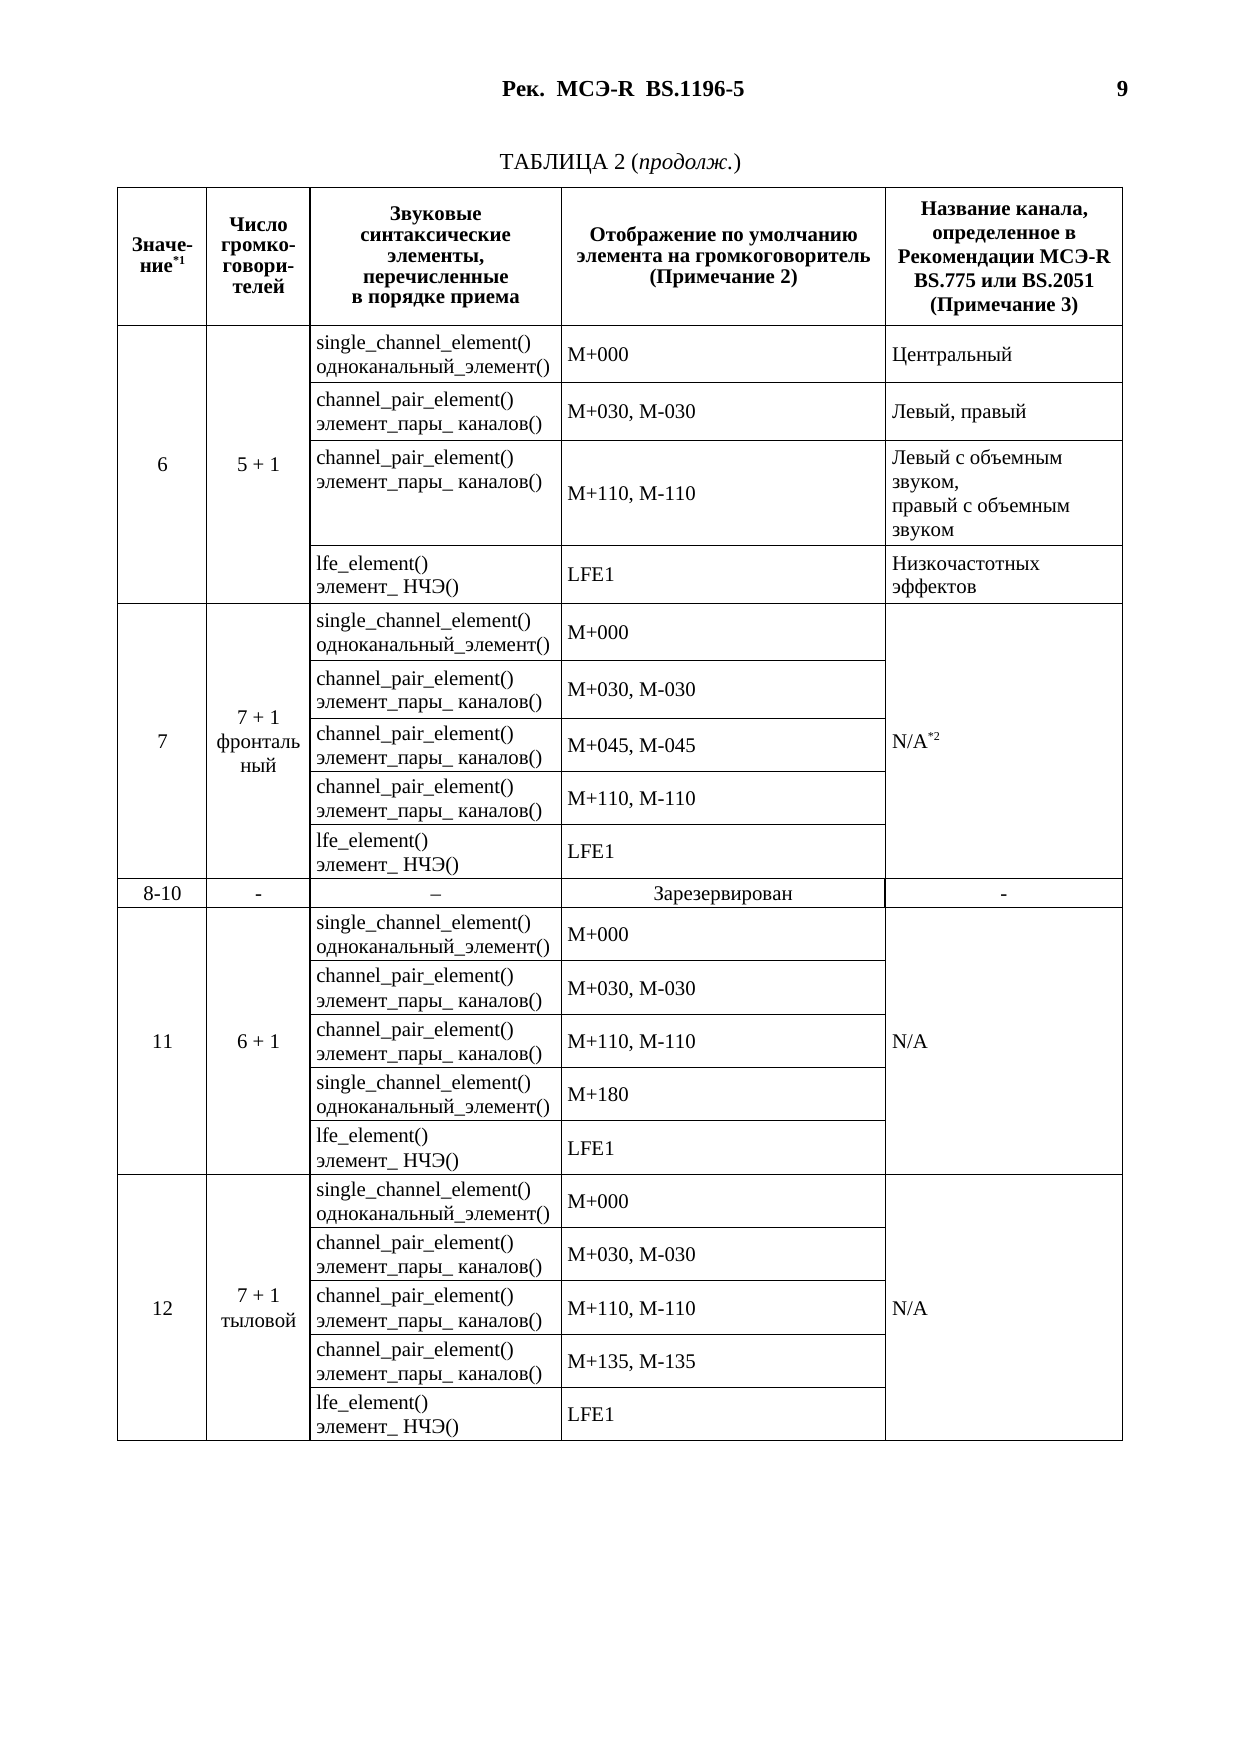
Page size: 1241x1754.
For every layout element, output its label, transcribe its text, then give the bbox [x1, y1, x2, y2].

table_cell N/A [886, 1175, 1122, 1440]
table_cell M+000 [562, 326, 885, 382]
table_cell - [207, 879, 309, 907]
table_cell – [311, 879, 561, 907]
text ТАБЛИЦА 2 (продолж.) [118, 148, 1122, 174]
table_cell M+180 [562, 1068, 885, 1120]
table_cell channel_pair_element() элемент_пары_ каналов() [311, 1015, 561, 1067]
table_cell 7 [118, 604, 206, 878]
table_cell - [886, 879, 1122, 907]
table_cell M+110, M-110 [562, 772, 885, 824]
table_cell M+000 [562, 604, 885, 660]
table_cell 12 [118, 1175, 206, 1440]
table_cell M+000 [562, 908, 885, 960]
table_cell lfe_element() элемент_ НЧЭ() [311, 825, 561, 878]
table_cell 6 [118, 326, 206, 603]
table_cell M+135, M-135 [562, 1335, 885, 1387]
table_cell N/A [886, 908, 1122, 1174]
table_cell channel_pair_element() элемент_пары_ каналов() [311, 441, 561, 545]
table_cell LFE1 [562, 1388, 885, 1440]
table_cell LFE1 [562, 546, 885, 603]
table_cell channel_pair_element() элемент_пары_ каналов() [311, 1228, 561, 1280]
table_header Отображение по умолчанию элемента на громкоговоритель (Примечание 2) [562, 188, 885, 324]
table_cell M+030, M-030 [562, 1228, 885, 1280]
table_cell lfe_element() элемент_ НЧЭ() [311, 1121, 561, 1174]
table_cell 7 + 1 тыловой [207, 1175, 309, 1440]
table_cell single_channel_element() одноканальный_элемент() [311, 1175, 561, 1227]
table_cell channel_pair_element() элемент_пары_ каналов() [311, 961, 561, 1014]
table_cell single_channel_element() одноканальный_элемент() [311, 604, 561, 660]
table_cell 8-10 [118, 879, 206, 907]
table_cell 6 + 1 [207, 908, 309, 1174]
table_cell channel_pair_element() элемент_пары_ каналов() [311, 719, 561, 771]
table_cell LFE1 [562, 1121, 885, 1174]
table_cell N/A*2 [886, 604, 1122, 878]
table_cell Низкочастотных эффектов [886, 546, 1122, 603]
table_cell Левый с объемным звуком, правый с объемным звуком [886, 441, 1122, 545]
table_cell M+110, M-110 [562, 441, 885, 545]
table_cell channel_pair_element() элемент_пары_ каналов() [311, 1335, 561, 1387]
table_cell M+030, M-030 [562, 383, 885, 439]
table_cell M+030, M-030 [562, 661, 885, 718]
table_cell M+110, M-110 [562, 1015, 885, 1067]
table_cell M+000 [562, 1175, 885, 1227]
table_cell lfe_element() элемент_ НЧЭ() [311, 546, 561, 603]
table_cell M+110, M-110 [562, 1281, 885, 1334]
table_cell channel_pair_element() элемент_пары_ каналов() [311, 772, 561, 824]
table_cell single_channel_element() одноканальный_элемент() [311, 1068, 561, 1120]
table_cell M+030, M-030 [562, 961, 885, 1014]
table_header Значе-ние*1 [118, 188, 206, 324]
table_cell Левый, правый [886, 383, 1122, 439]
table_header Название канала, определенное в Рекомендации МСЭ-R BS.775 или BS.2051 (Примечание 3) [886, 188, 1122, 324]
table_header Число громко-говори-телей [207, 188, 309, 324]
table_cell single_channel_element() одноканальный_элемент() [311, 908, 561, 960]
table_cell channel_pair_element() элемент_пары_ каналов() [311, 661, 561, 718]
table_cell channel_pair_element() элемент_пары_ каналов() [311, 1281, 561, 1334]
table_cell 7 + 1 фронтальный [207, 604, 309, 878]
table_cell LFE1 [562, 825, 885, 878]
table_cell channel_pair_element() элемент_пары_ каналов() [311, 383, 561, 439]
table_cell lfe_element() элемент_ НЧЭ() [311, 1388, 561, 1440]
table_cell 5 + 1 [207, 326, 309, 603]
table_cell 11 [118, 908, 206, 1174]
table_cell Центральный [886, 326, 1122, 382]
table_cell M+045, M-045 [562, 719, 885, 771]
table_cell Зарезервирован [562, 879, 884, 907]
table_cell single_channel_element() одноканальный_элемент() [311, 326, 561, 382]
table_header Звуковые синтаксические элементы, перечисленные в порядке приема [311, 188, 561, 324]
